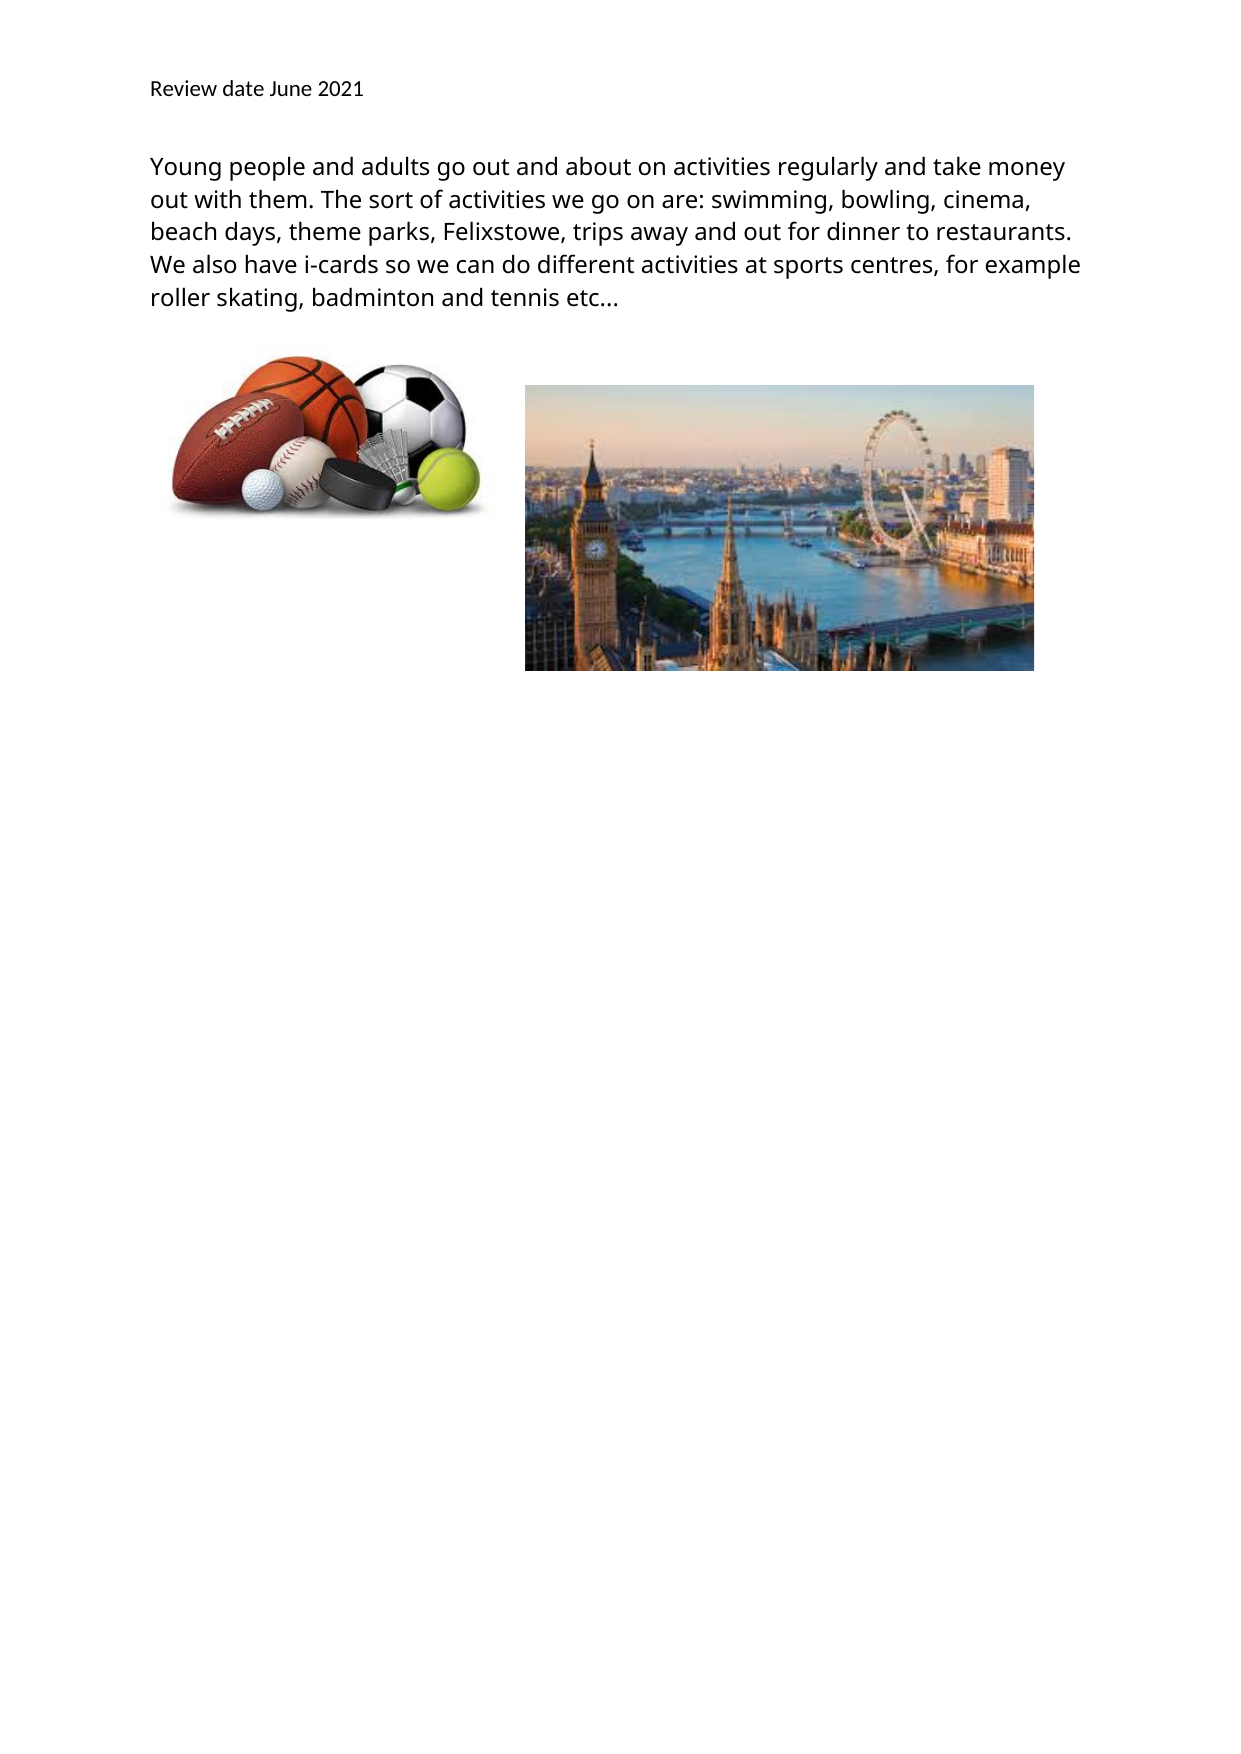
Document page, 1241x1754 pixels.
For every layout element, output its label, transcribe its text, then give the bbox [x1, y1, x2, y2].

text Young people and adults go out and about on activities regularly and take money out with them. The sort of activities we go on are: swimming, bowling, cinema, beach days, theme parks, Felixstowe, trips away and out for dinner to restaurants. We also have i-cards so we can do different activities at sports centres, for example roller skating, badminton and tennis etc... [150, 150, 1090, 313]
picture [525, 385, 1035, 671]
picture [150, 346, 507, 519]
